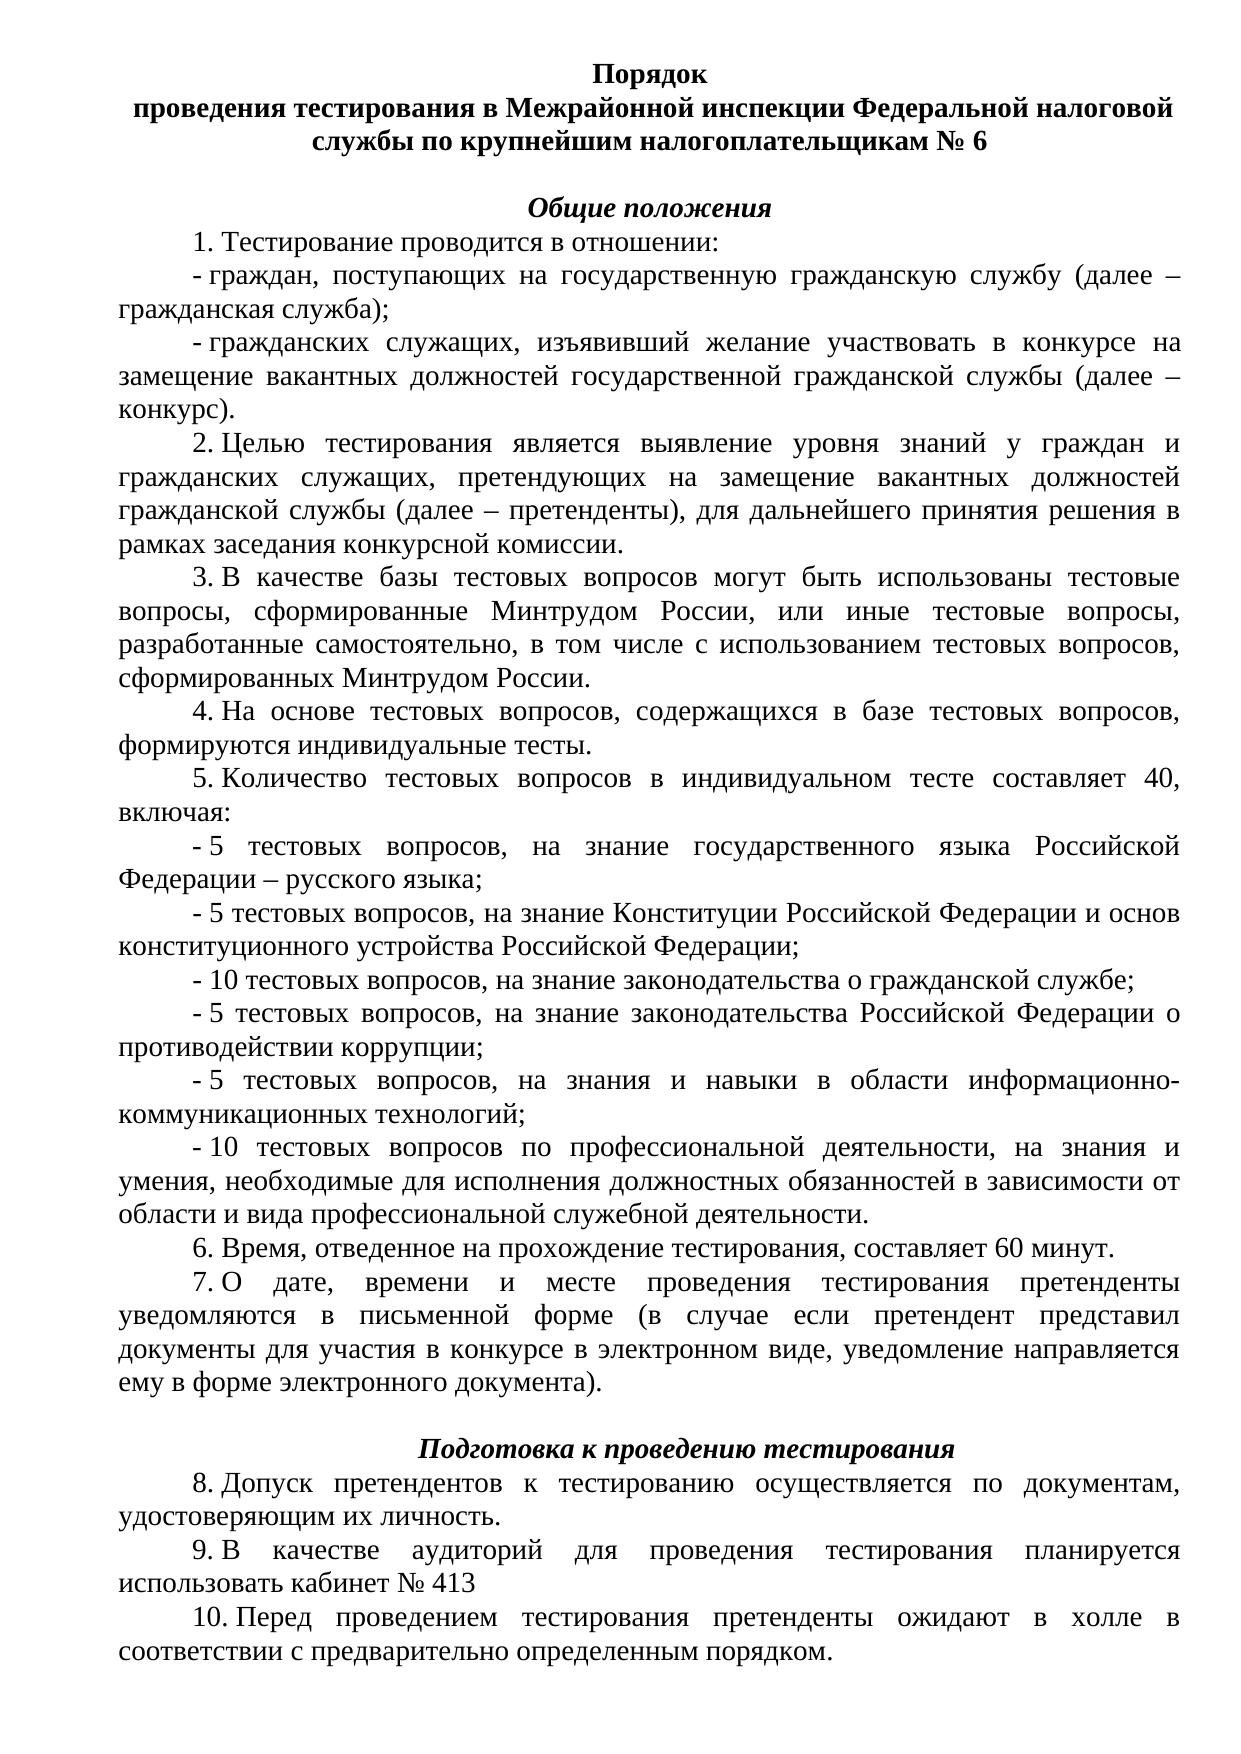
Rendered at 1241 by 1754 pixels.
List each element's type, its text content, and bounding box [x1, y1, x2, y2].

text 5. Количество тестовых вопросов в индивидуальном тесте составляет 40, включая: [118, 761, 1181, 828]
text 7. О дате, времени и месте проведения тестирования претенденты уведомляются в письменной форме (в случае если претендент представил документы для участия в конкурсе в электронном виде, уведомление направляется ему в форме электронного документа). [118, 1264, 1181, 1398]
text проведения тестирования в Межрайонной инспекции Федеральной налоговой службы по крупнейшим налогоплательщикам № 6 [118, 90, 1181, 157]
text - 10 тестовых вопросов, на знание законодательства о гражданской службе; [118, 962, 1181, 995]
text - 10 тестовых вопросов по профессиональной деятельности, на знания и умения, необходимые для исполнения должностных обязанностей в зависимости от области и вида профессиональной служебной деятельности. [118, 1129, 1181, 1230]
text - 5 тестовых вопросов, на знание законодательства Российской Федерации о противодействии коррупции; [118, 995, 1181, 1062]
text 1. Тестирование проводится в отношении: [118, 224, 1181, 257]
text - граждан, поступающих на государственную гражданскую службу (далее – гражданская служба); [118, 257, 1181, 324]
text - 5 тестовых вопросов, на знание государственного языка Российской Федерации – русского языка; [118, 828, 1181, 895]
text - гражданских служащих, изъявивший желание участвовать в конкурсе на замещение вакантных должностей государственной гражданской службы (далее – конкурс). [118, 324, 1181, 425]
text 6. Время, отведенное на прохождение тестирования, составляет 60 минут. [192, 1230, 1181, 1264]
text 10. Перед проведением тестирования претенденты ожидают в холле в соответствии с предварительно определенным порядком. [118, 1599, 1181, 1666]
text - 5 тестовых вопросов, на знания и навыки в области информационно-коммуникационных технологий; [118, 1062, 1181, 1129]
text 4. На основе тестовых вопросов, содержащихся в базе тестовых вопросов, формируются индивидуальные тесты. [118, 693, 1181, 761]
text 2. Целью тестирования является выявление уровня знаний у граждан и гражданских служащих, претендующих на замещение вакантных должностей гражданской службы (далее – претенденты), для дальнейшего принятия решения в рамках заседания конкурсной комиссии. [118, 425, 1181, 559]
text Общие положения [118, 190, 1181, 224]
text Порядок [118, 56, 1181, 90]
text Подготовка к проведению тестирования [118, 1431, 1181, 1465]
text 3. В качестве базы тестовых вопросов могут быть использованы тестовые вопросы, сформированные Минтрудом России, или иные тестовые вопросы, разработанные самостоятельно, в том числе с использованием тестовых вопросов, сформированных Минтрудом России. [118, 559, 1181, 693]
text 8. Допуск претендентов к тестированию осуществляется по документам, удостоверяющим их личность. [118, 1465, 1181, 1532]
text 9. В качестве аудиторий для проведения тестирования планируется использовать кабинет № 413 [118, 1532, 1181, 1599]
text - 5 тестовых вопросов, на знание Конституции Российской Федерации и основ конституционного устройства Российской Федерации; [118, 895, 1181, 962]
